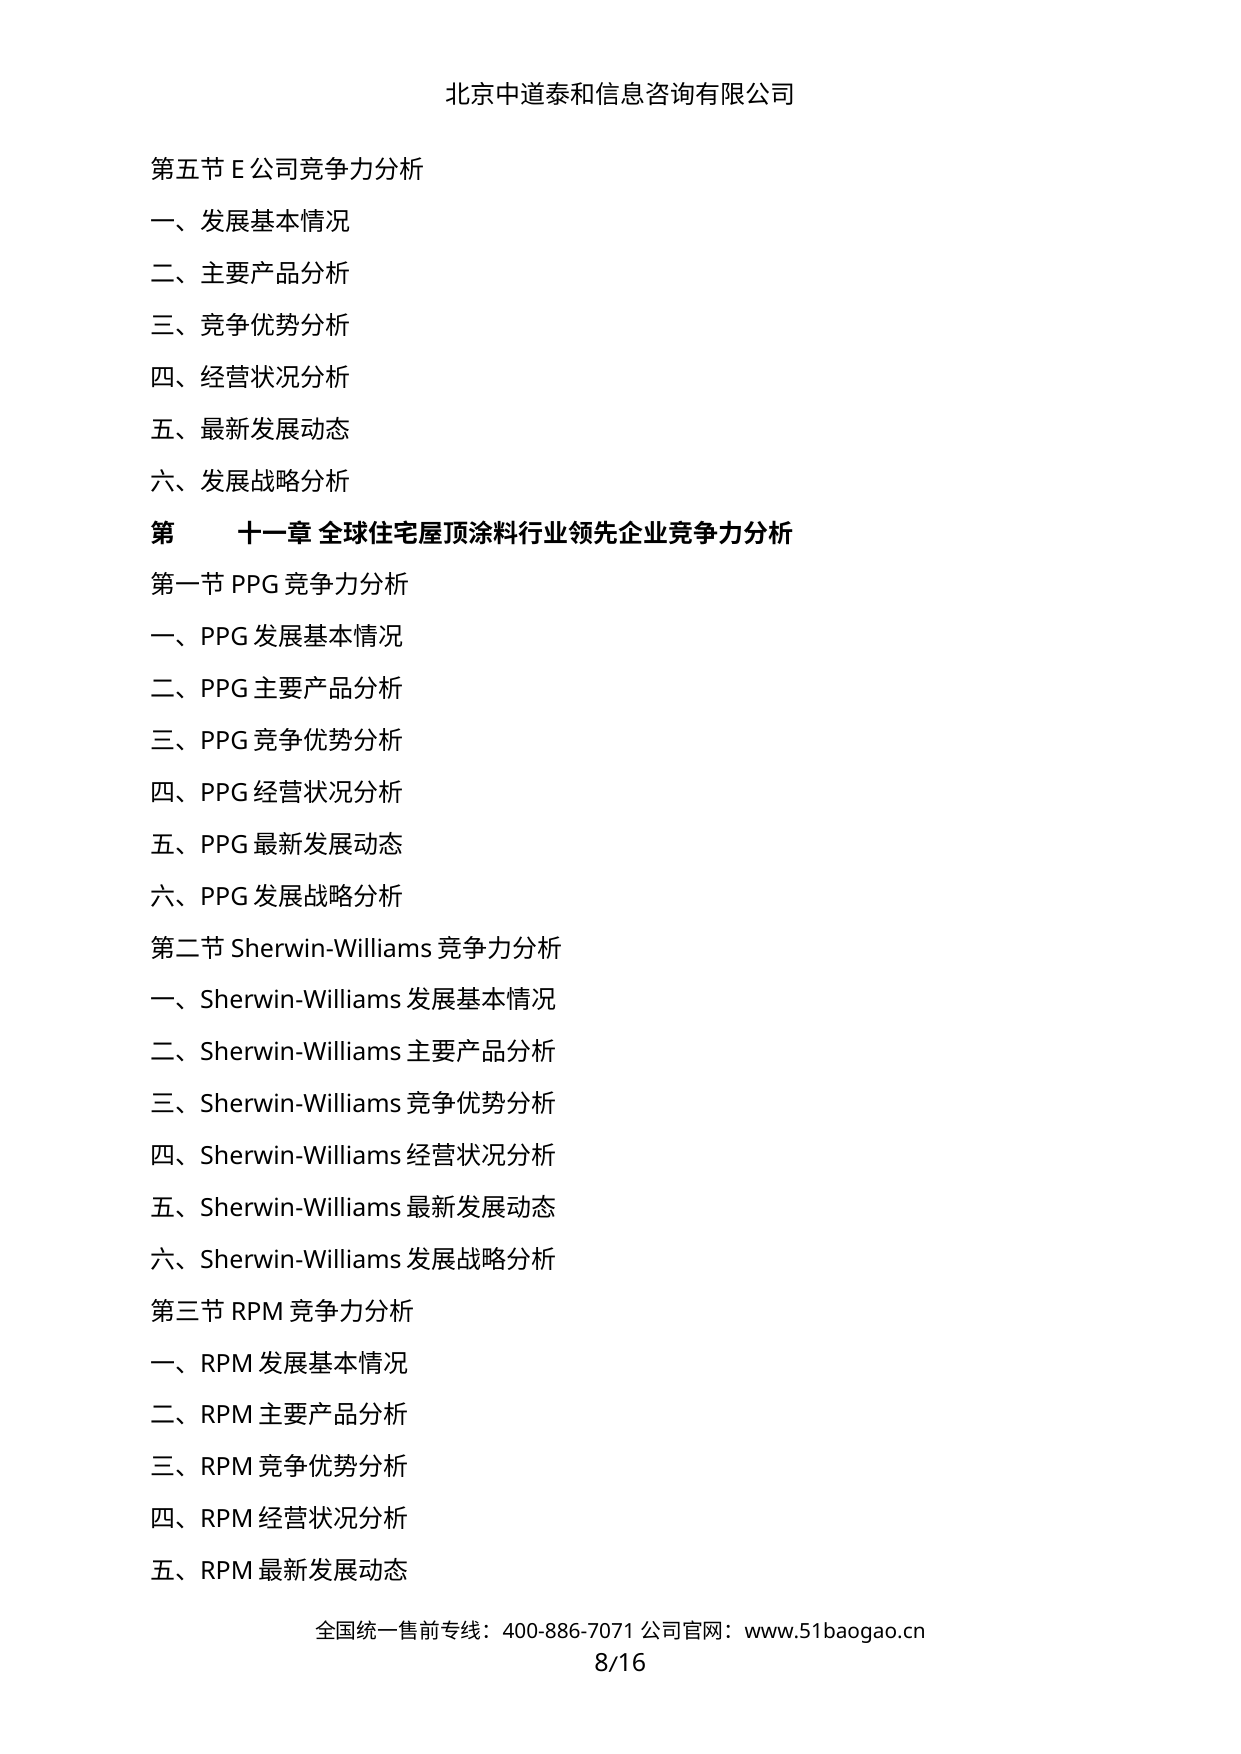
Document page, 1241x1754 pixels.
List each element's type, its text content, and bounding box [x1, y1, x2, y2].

text 第三节 RPM竞争力分析 [150, 1291, 1090, 1327]
text 三、竞争优势分析 [150, 306, 1090, 342]
text 一、发展基本情况 [150, 202, 1090, 238]
text 一、RPM发展基本情况 [150, 1343, 1090, 1379]
text 第五节 E公司竞争力分析 [150, 150, 1090, 186]
text 四、Sherwin-Williams经营状况分析 [150, 1136, 1090, 1172]
text 六、Sherwin-Williams发展战略分析 [150, 1239, 1090, 1276]
text 一、Sherwin-Williams发展基本情况 [150, 980, 1090, 1016]
text 第一节 PPG竞争力分析 [150, 565, 1090, 601]
text 四、经营状况分析 [150, 357, 1090, 394]
text 第 十一章 全球住宅屋顶涂料行业领先企业竞争力分析 [150, 513, 1090, 549]
text 五、RPM最新发展动态 [150, 1551, 1090, 1587]
text 三、Sherwin-Williams竞争优势分析 [150, 1084, 1090, 1120]
text 四、RPM经营状况分析 [150, 1499, 1090, 1535]
text 五、最新发展动态 [150, 409, 1090, 446]
text 五、Sherwin-Williams最新发展动态 [150, 1187, 1090, 1224]
text 二、主要产品分析 [150, 254, 1090, 290]
text 六、发展战略分析 [150, 461, 1090, 497]
text 五、PPG最新发展动态 [150, 824, 1090, 861]
text 第二节 Sherwin-Williams竞争力分析 [150, 928, 1090, 964]
text 四、PPG经营状况分析 [150, 772, 1090, 809]
text 六、PPG发展战略分析 [150, 876, 1090, 912]
text 二、RPM主要产品分析 [150, 1395, 1090, 1431]
text 三、PPG竞争优势分析 [150, 721, 1090, 757]
text 三、RPM竞争优势分析 [150, 1447, 1090, 1483]
text 二、Sherwin-Williams主要产品分析 [150, 1032, 1090, 1068]
text 一、PPG发展基本情况 [150, 617, 1090, 653]
text 二、PPG主要产品分析 [150, 669, 1090, 705]
